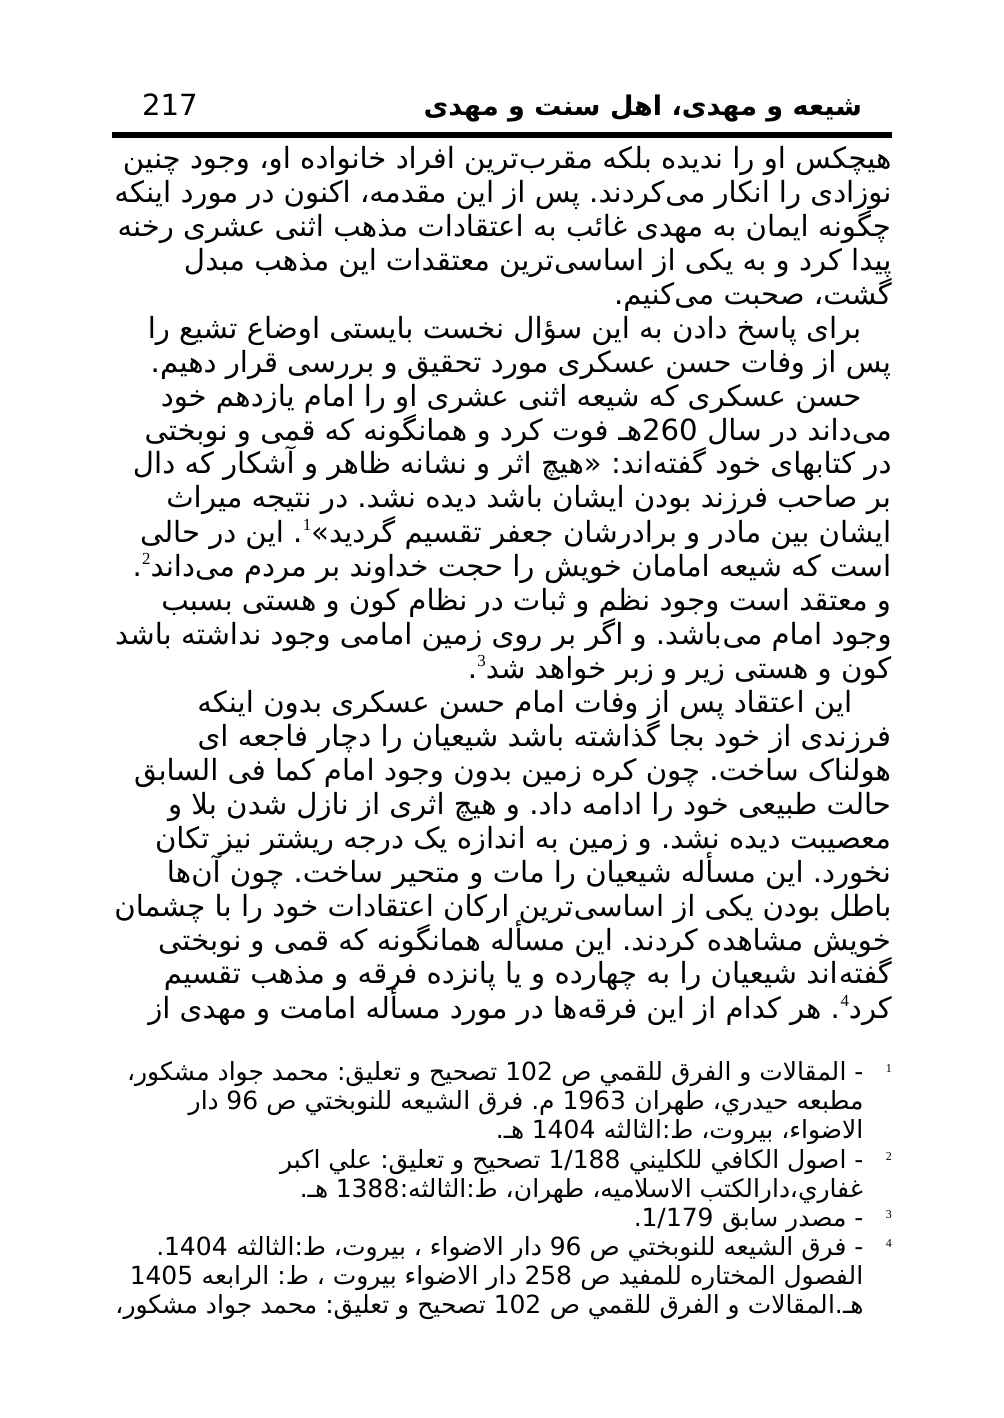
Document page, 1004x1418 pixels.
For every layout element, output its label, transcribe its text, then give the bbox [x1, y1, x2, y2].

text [112, 141, 892, 311]
text برای پاسخ دادن به این سؤال نخست بایستی اوضاع تشیع را پس از وفات حسن عسکری مورد تحقیق و بررسی قرار دهیم. [112, 311, 892, 379]
text حسن عسکری که شیعه اثنی عشری او را امام یازدهم خود می‌داند در سال 260هـ فوت کرد و همانگونه که قمی و نوبختی در کتابهای خود گفته‌اند: «هیچ اثر و نشانه ظاهر و آشکار که دال بر صاحب فرزند بودن ایشان باشد دیده نشد. در نتیجه میراث ایشان بین مادر و برادرشان جعفر تقسیم گردید». این در حالی است که شیعه امامان خویش را حجت خداوند بر مردم می‌داند. و معتقد است وجود نظم و ثبات در نظام کون و هستی بسبب وجود امام می‌باشد. و اگر بر روی زمین امامی وجود نداشته باشد کون و هستی زیر و زبر خواهد شد. [112, 379, 892, 685]
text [112, 685, 892, 1025]
